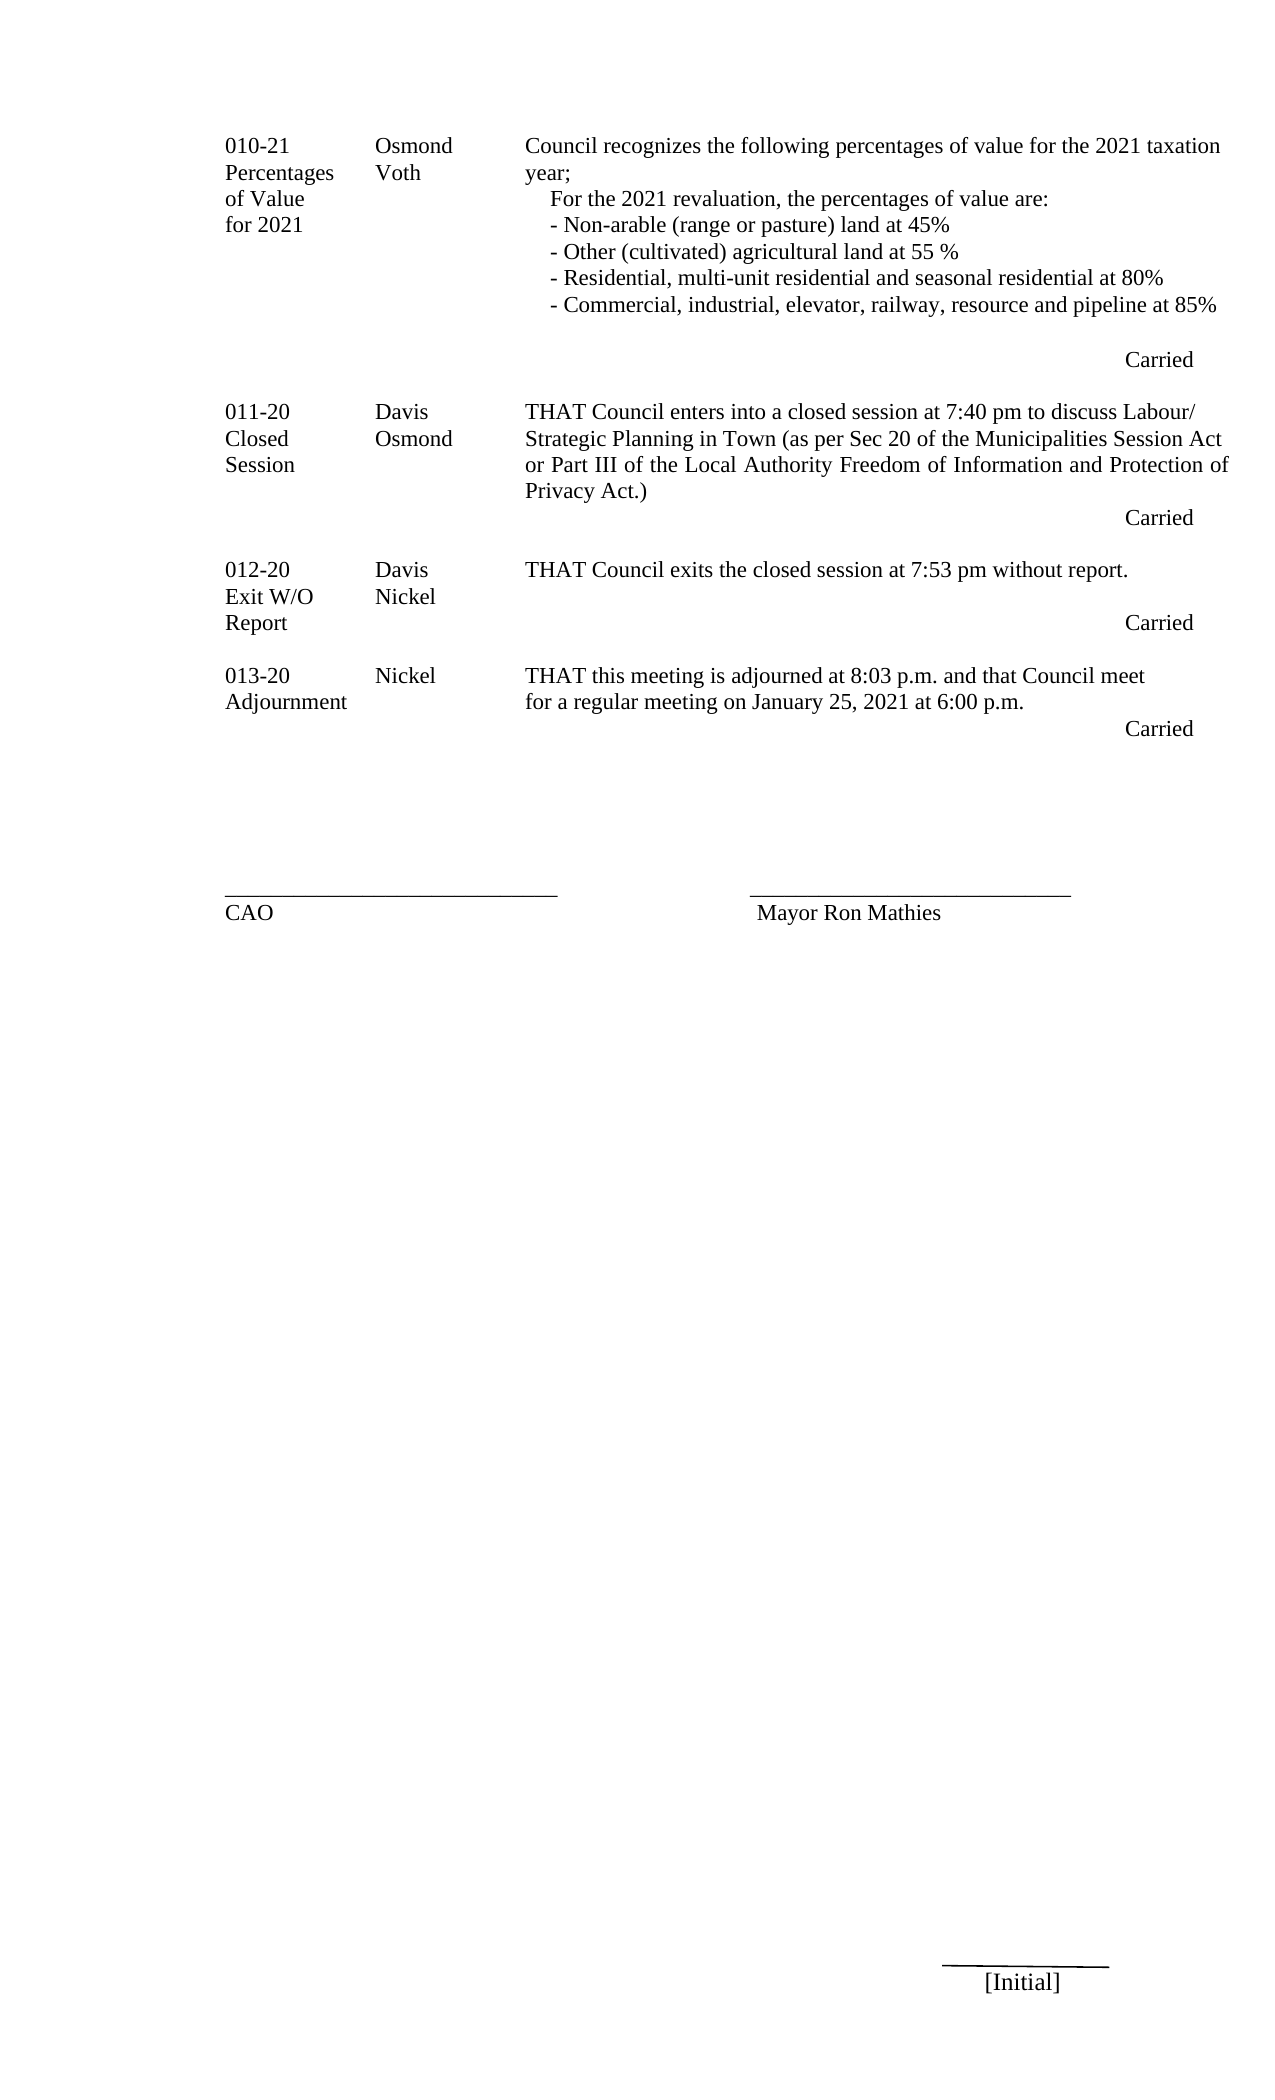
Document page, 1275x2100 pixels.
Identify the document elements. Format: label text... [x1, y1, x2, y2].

text _____________________________ ____________________________ [225, 873, 1238, 899]
text Report Carried [225, 609, 1238, 636]
text - Residential, multi-unit residential and seasonal residential at 80% [225, 264, 1238, 291]
list 011-20 Davis THAT Council enters into a closed session at 7:40 pm to discuss Labour/ [225, 398, 1238, 425]
list Closed Osmond Strategic Planning in Town (as per Sec 20 of the Municipalities Session Act [225, 425, 1238, 451]
text Carried [225, 715, 1238, 741]
text of Value For the 2021 revaluation, the percentages of value are: [225, 185, 1238, 212]
text 013-20 Nickel THAT this meeting is adjourned at 8:03 p.m. and that Council meet [225, 662, 1238, 688]
text Adjournment for a regular meeting on January 25, 2021 at 6:00 p.m. [225, 688, 1238, 715]
list Carried [225, 504, 1238, 530]
text 012-20 Davis THAT Council exits the closed session at 7:53 pm without report. [225, 557, 1238, 583]
text 010-21 Osmond Council recognizes the following percentages of value for the 2021 taxation Percentages Voth year; [225, 132, 1238, 185]
text - Commercial, industrial, elevator, railway, resource and pipeline at 85% [225, 291, 1238, 317]
list Session or Part III of the Local Authority Freedom of Information and Protection of Privacy Act.) [225, 451, 1238, 504]
text Carried [225, 346, 1238, 372]
text - Other (cultivated) agricultural land at 55 % [225, 238, 1238, 264]
text CAO Mayor Ron Mathies [225, 899, 1238, 926]
text Exit W/O Nickel [225, 583, 1238, 609]
text for 2021 - Non-arable (range or pasture) land at 45% [225, 212, 1238, 238]
